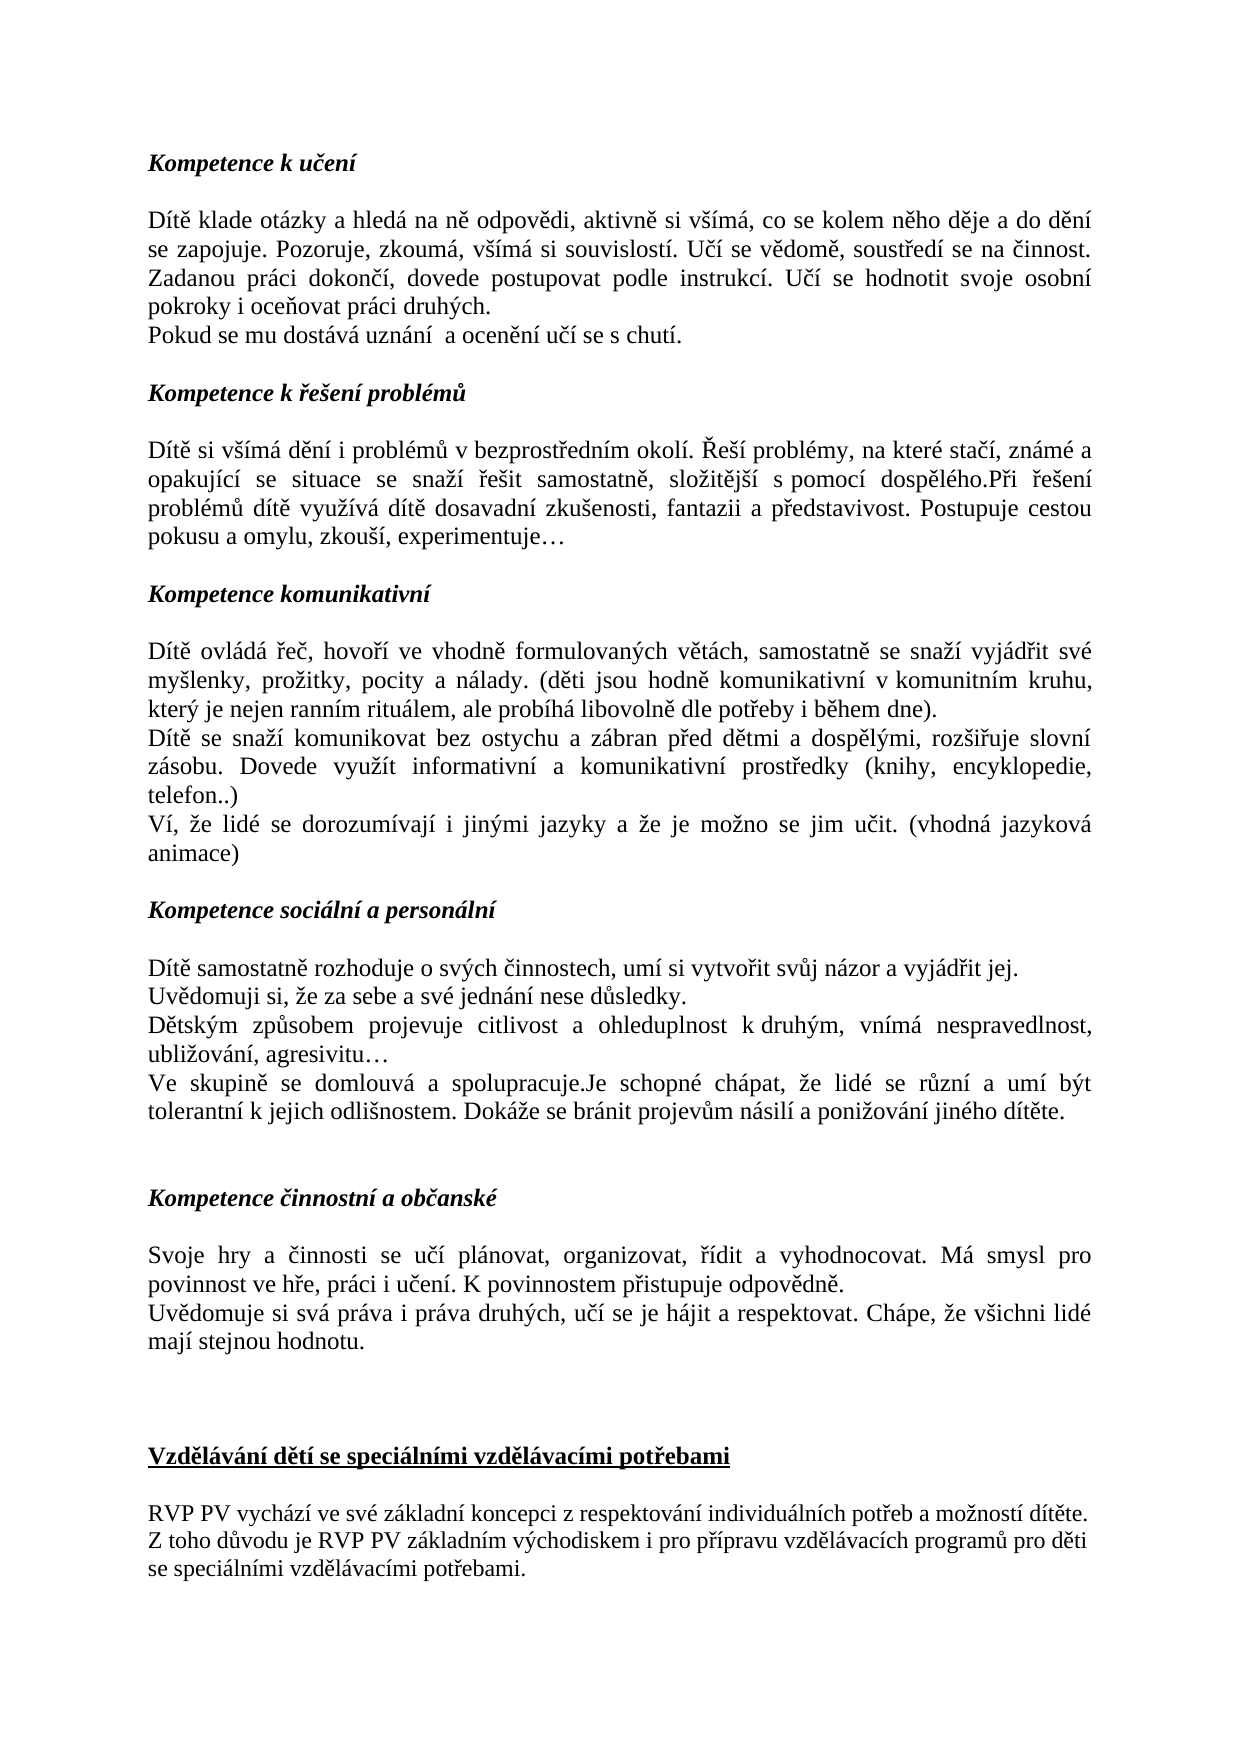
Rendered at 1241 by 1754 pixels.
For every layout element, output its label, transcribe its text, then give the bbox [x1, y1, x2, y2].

text RVP PV vychází ve své základní koncepci z respektování individuálních potřeb a možností dítěte. Z toho důvodu je RVP PV základním východiskem i pro přípravu vzdělávacích programů pro děti se speciálními vzdělávacími potřebami. [148, 1499, 1093, 1582]
text Svoje hry a činnosti se učí plánovat, organizovat, řídit a vyhodnocovat. Má smysl pro povinnost ve hře, práci i učení. K povinnostem přistupuje odpovědně. [148, 1240, 1093, 1298]
subtitle Vzdělávání dětí se speciálními vzdělávacími potřebami [148, 1441, 1093, 1470]
text Kompetence k učení [148, 148, 1093, 176]
text Pokud se mu dostává uznání a ocenění učí se s chutí. [148, 320, 1093, 349]
text Kompetence komunikativní [148, 579, 1093, 608]
text Dítě si všímá dění i problémů v bezprostředním okolí. Řeší problémy, na které stačí, známé a opakující se situace se snaží řešit samostatně, složitější s pomocí dospělého.Při řešení problémů dítě využívá dítě dosavadní zkušenosti, fantazii a představivost. Postupuje cestou pokusu a omylu, zkouší, experimentuje… [148, 435, 1093, 550]
text Uvědomuje si svá práva i práva druhých, učí se je hájit a respektovat. Chápe, že všichni lidé mají stejnou hodnotu. [148, 1298, 1093, 1355]
text Ví, že lidé se dorozumívají i jinými jazyky a že je možno se jim učit. (vhodná jazyková animace) [148, 809, 1093, 866]
text Dítě samostatně rozhoduje o svých činnostech, umí si vytvořit svůj názor a vyjádřit jej. [148, 953, 1093, 981]
text Dítě klade otázky a hledá na ně odpovědi, aktivně si všímá, co se kolem něho děje a do dění se zapojuje. Pozoruje, zkoumá, všímá si souvislostí. Učí se vědomě, soustředí se na činnost. Zadanou práci dokončí, dovede postupovat podle instrukcí. Učí se hodnotit svoje osobní pokroky i oceňovat práci druhých. [148, 205, 1093, 320]
text Kompetence činnostní a občanské [148, 1183, 1093, 1211]
text Dítě se snaží komunikovat bez ostychu a zábran před dětmi a dospělými, rozšiřuje slovní zásobu. Dovede využít informativní a komunikativní prostředky (knihy, encyklopedie, telefon..) [148, 723, 1093, 809]
text Ve skupině se domlouvá a spolupracuje.Je schopné chápat, že lidé se různí a umí být tolerantní k jejich odlišnostem. Dokáže se bránit projevům násilí a ponižování jiného dítěte. [148, 1068, 1093, 1125]
text Dětským způsobem projevuje citlivost a ohleduplnost k druhým, vnímá nespravedlnost, ubližování, agresivitu… [148, 1010, 1093, 1068]
text Dítě ovládá řeč, hovoří ve vhodně formulovaných větách, samostatně se snaží vyjádřit své myšlenky, prožitky, pocity a nálady. (děti jsou hodně komunikativní v komunitním kruhu, který je nejen ranním rituálem, ale probíhá libovolně dle potřeby i během dne). [148, 636, 1093, 723]
text Kompetence sociální a personální [148, 895, 1093, 924]
text Kompetence k řešení problémů [148, 378, 1093, 406]
text Uvědomuji si, že za sebe a své jednání nese důsledky. [148, 981, 1093, 1010]
